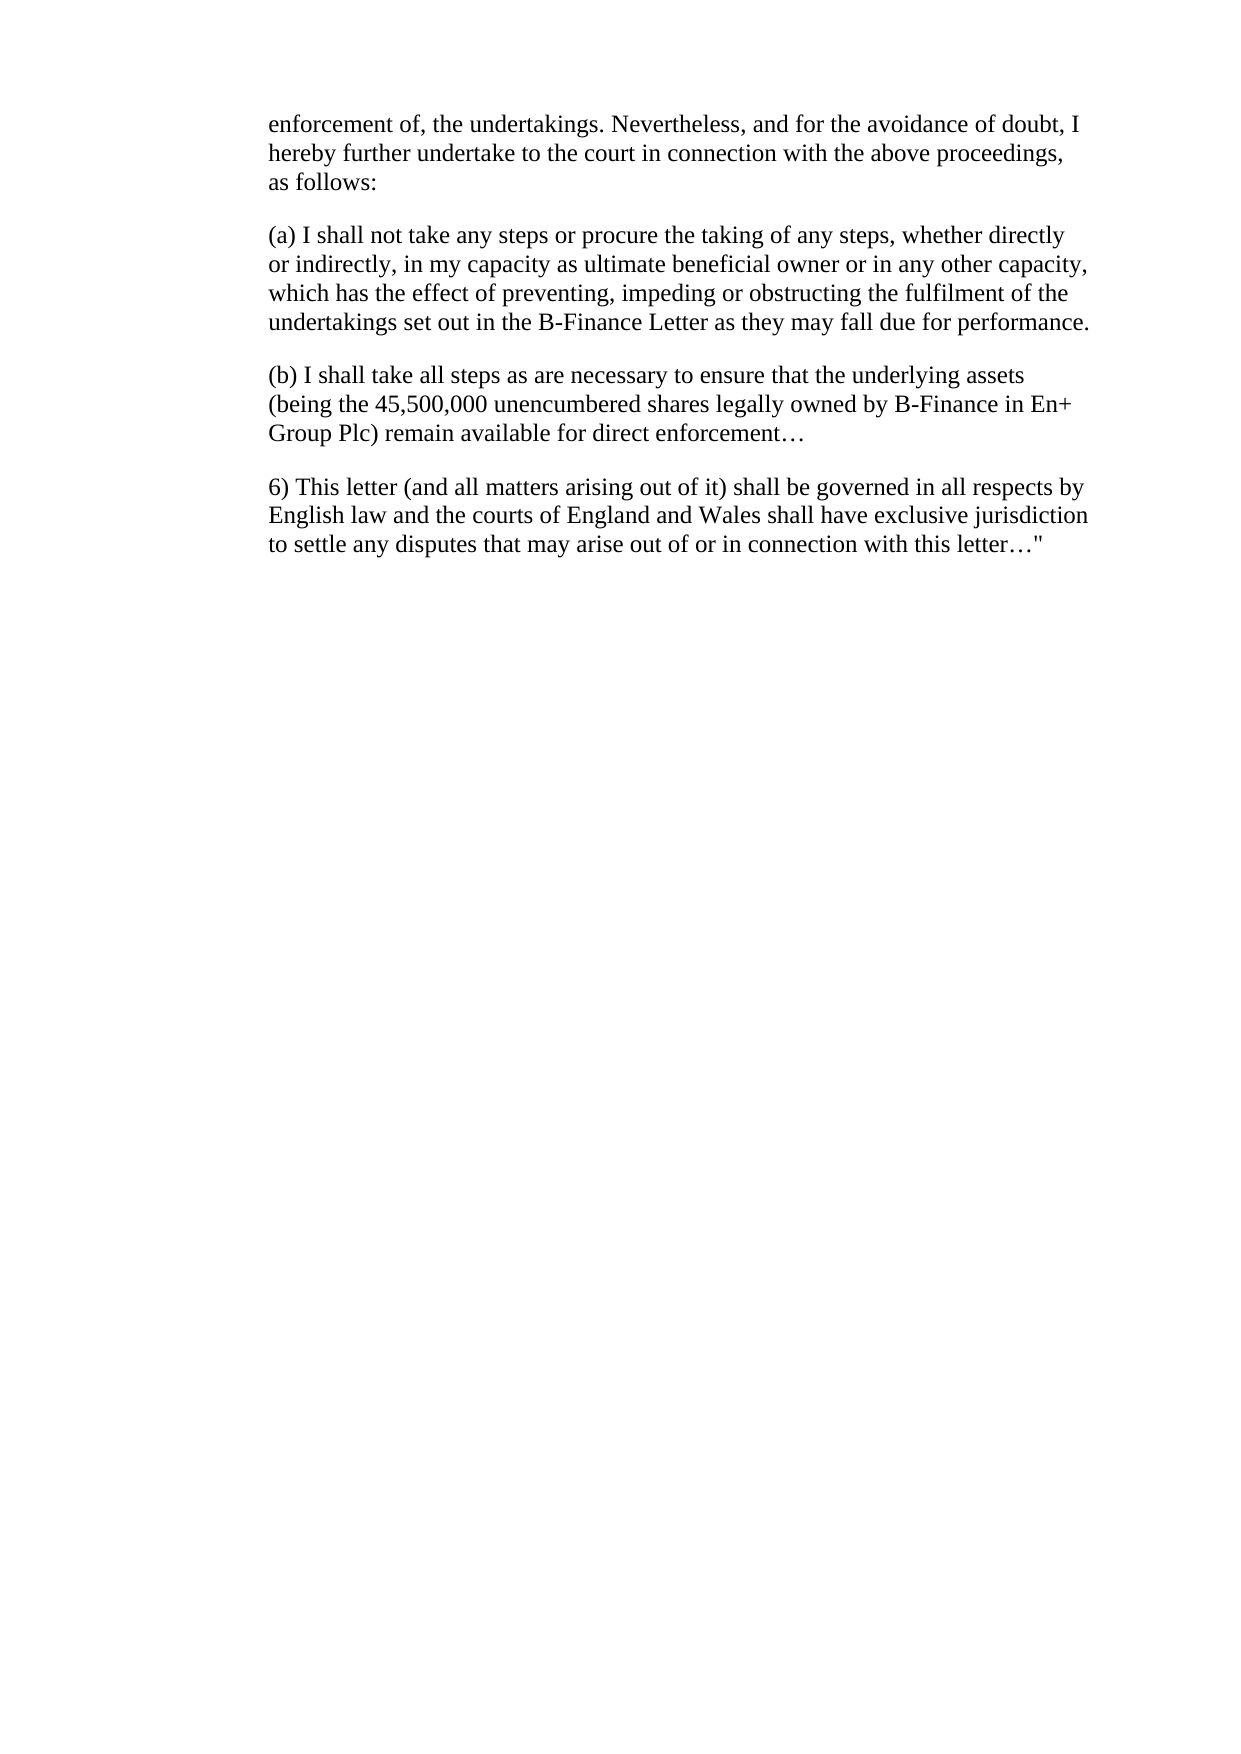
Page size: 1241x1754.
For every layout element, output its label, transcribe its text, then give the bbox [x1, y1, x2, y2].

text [268, 109, 1090, 195]
text (b) I shall take all steps as are necessary to ensure that the underlying assets (being the 45,500,000 unencumbered shares legally owned by B-Finance in En+ Group Plc) remain available for direct enforcement… [268, 360, 1090, 447]
text 6) This letter (and all matters arising out of it) shall be governed in all respects by English law and the courts of England and Wales shall have exclusive jurisdiction to settle any disputes that may arise out of or in connection with this letter…" [268, 472, 1090, 558]
text (a) I shall not take any steps or procure the taking of any steps, whether directly or indirectly, in my capacity as ultimate beneficial owner or in any other capacity, which has the effect of preventing, impeding or obstructing the fulfilment of the undertakings set out in the B-Finance Letter as they may fall due for performance. [268, 220, 1090, 335]
